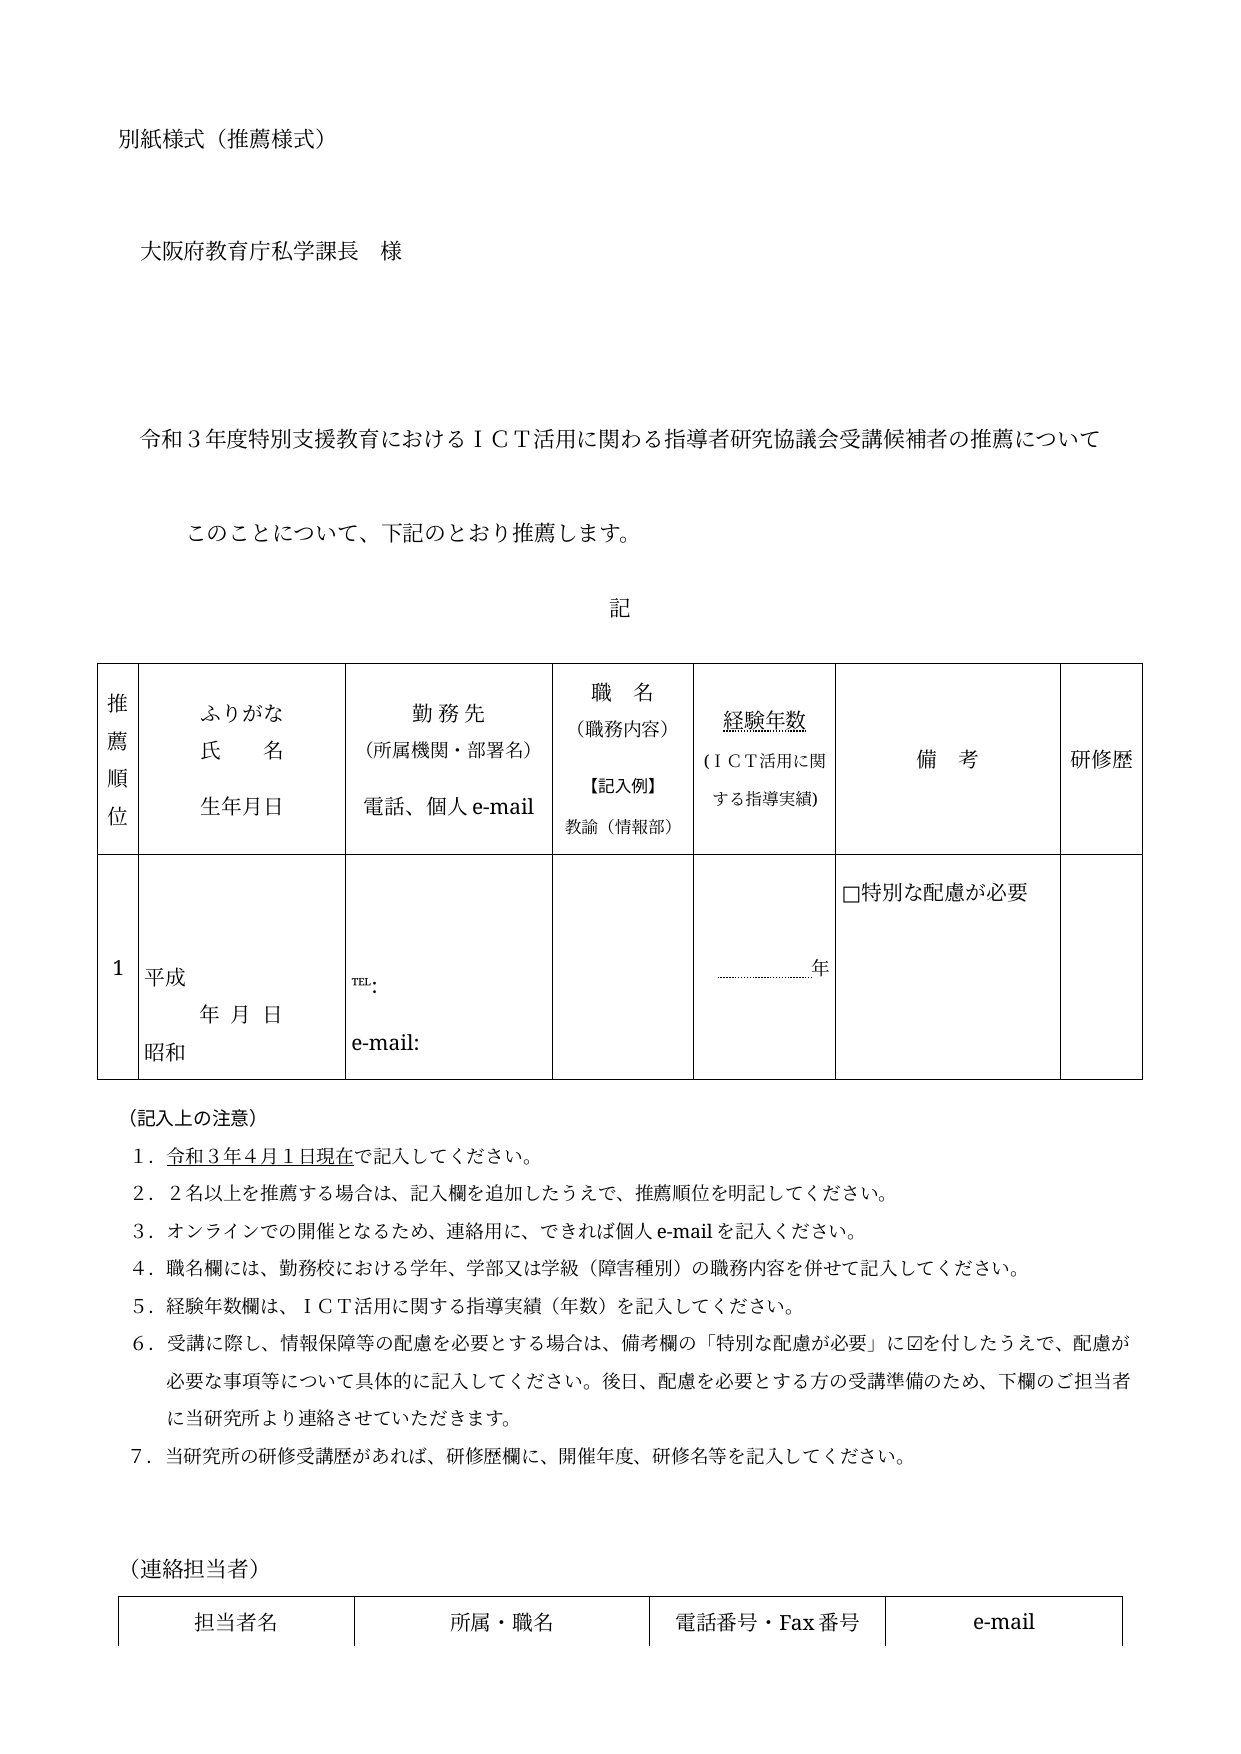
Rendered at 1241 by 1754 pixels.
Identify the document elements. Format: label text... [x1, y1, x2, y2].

text 大阪府教育庁私学課長 様 [140, 231, 1122, 269]
table_header 経験年数 (ＩＣＴ活用に関する指導実績) [694, 664, 835, 854]
table_header e-mail [886, 1597, 1122, 1646]
table_cell ℡: e-mail: [346, 855, 552, 1079]
table_header 勤 務 先 （所属機関・部署名） 電話、個人e-mail [346, 664, 552, 854]
table_cell 平成 年 月 日 昭和 [139, 855, 345, 1079]
text ４．職名欄には、勤務校における学年、学部又は学級（障害種別）の職務内容を併せて記入してください。 [129, 1249, 1122, 1286]
text 令和３年度特別支援教育におけるＩＣＴ活用に関わる指導者研究協議会受講候補者の推薦について [118, 419, 1122, 456]
text （連絡担当者） [118, 1549, 1122, 1586]
text ７．当研究所の研修受講歴があれば、研修歴欄に、開催年度、研修名等を記入してください。 [118, 1436, 1122, 1474]
text ２．２名以上を推薦する場合は、記入欄を追加したうえで、推薦順位を明記してください。 [129, 1174, 1122, 1211]
text ３．オンラインでの開催となるため、連絡用に、できれば個人e-mailを記入ください。 [129, 1211, 1122, 1249]
table_header 推 薦 順 位 [98, 664, 138, 854]
table_header 備 考 [836, 664, 1060, 854]
text （記入上の注意） [118, 1099, 1122, 1136]
table_header ふりがな 氏 名 生年月日 [139, 664, 345, 854]
table_cell 年 [694, 855, 835, 1079]
table_cell [1061, 855, 1142, 1079]
table_cell 1 [98, 855, 138, 1079]
table_cell [553, 855, 693, 1079]
text ５．経験年数欄は、ＩＣＴ活用に関する指導実績（年数）を記入してください。 [129, 1286, 1122, 1324]
text 別紙様式（推薦様式） [118, 119, 1122, 156]
table_header 担当者名 [119, 1597, 354, 1646]
table_header 研修歴 [1061, 664, 1142, 854]
text ６．受講に際し、情報保障等の配慮を必要とする場合は、備考欄の「特別な配慮が必要」に☑を付したうえで、配慮が必要な事項等について具体的に記入してください。後日、配慮を必要とする方の受講準備のため、下欄のご担当者に当研究所より連絡させていただきます。 [118, 1324, 1122, 1436]
text 記 [118, 588, 1122, 625]
table_header 職 名 （職務内容） 【記入例】 教諭（情報部） [553, 664, 693, 854]
table_header 電話番号・Fax番号 [650, 1597, 885, 1646]
text １．令和３年４月１日現在で記入してください。 [129, 1136, 1122, 1174]
table_header 所属・職名 [355, 1597, 649, 1646]
table_cell □特別な配慮が必要 [836, 855, 1060, 1079]
text このことについて、下記のとおり推薦します。 [140, 513, 1122, 550]
